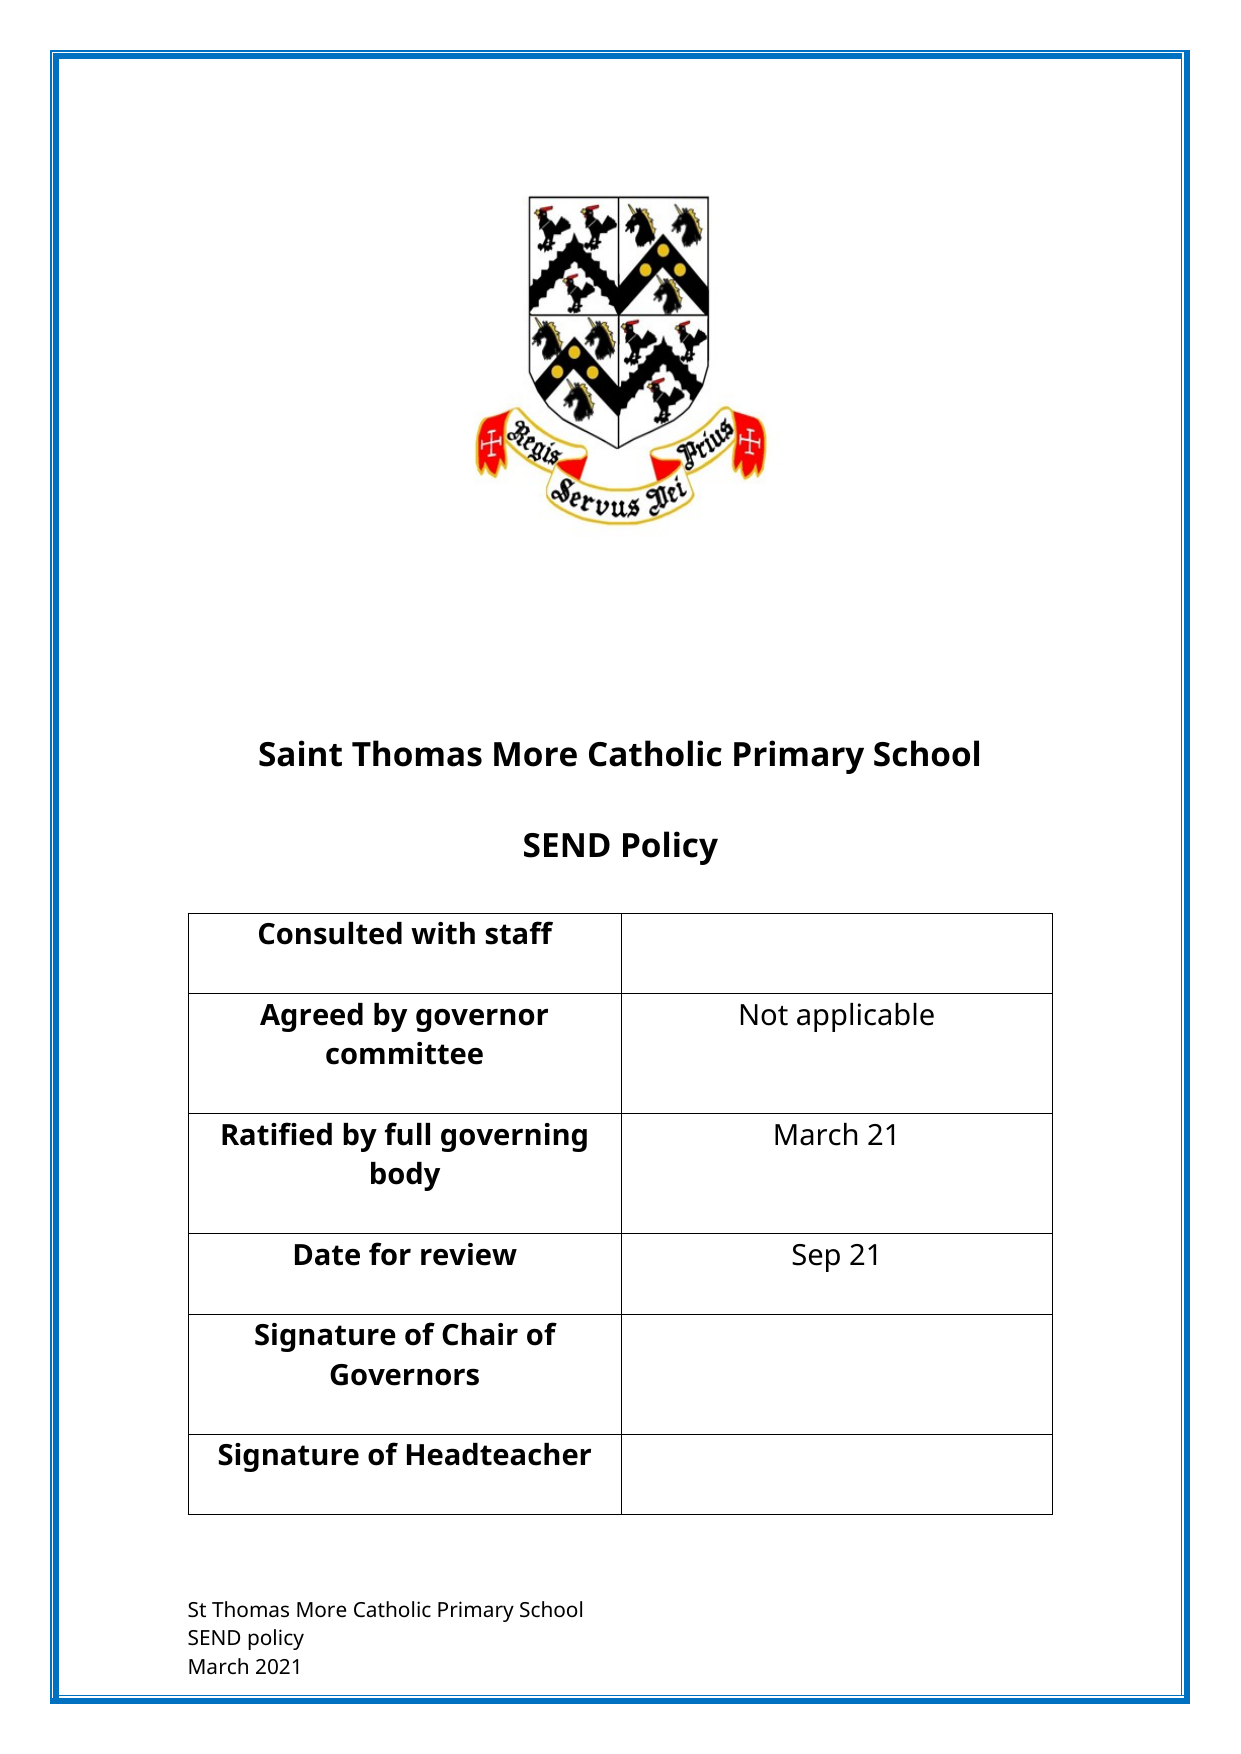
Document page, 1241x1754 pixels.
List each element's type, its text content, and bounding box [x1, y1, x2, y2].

table_cell Signature of Chair of Governors [189, 1315, 621, 1433]
table_cell [622, 1435, 1052, 1514]
text Saint Thomas More Catholic Primary School [187, 731, 1053, 776]
table_cell [622, 1315, 1052, 1433]
text SEND Policy [187, 822, 1053, 867]
table_cell Signature of Headteacher [189, 1435, 621, 1514]
table_cell Agreed by governor committee [189, 994, 621, 1113]
table_cell March 21 [622, 1114, 1052, 1233]
table_cell Date for review [189, 1234, 621, 1313]
table_cell Sep 21 [622, 1234, 1052, 1313]
picture [458, 178, 782, 549]
table_cell Ratified by full governing body [189, 1114, 621, 1233]
table_header Consulted with staff [189, 914, 621, 993]
table_header [622, 914, 1052, 993]
table_cell Not applicable [622, 994, 1052, 1113]
